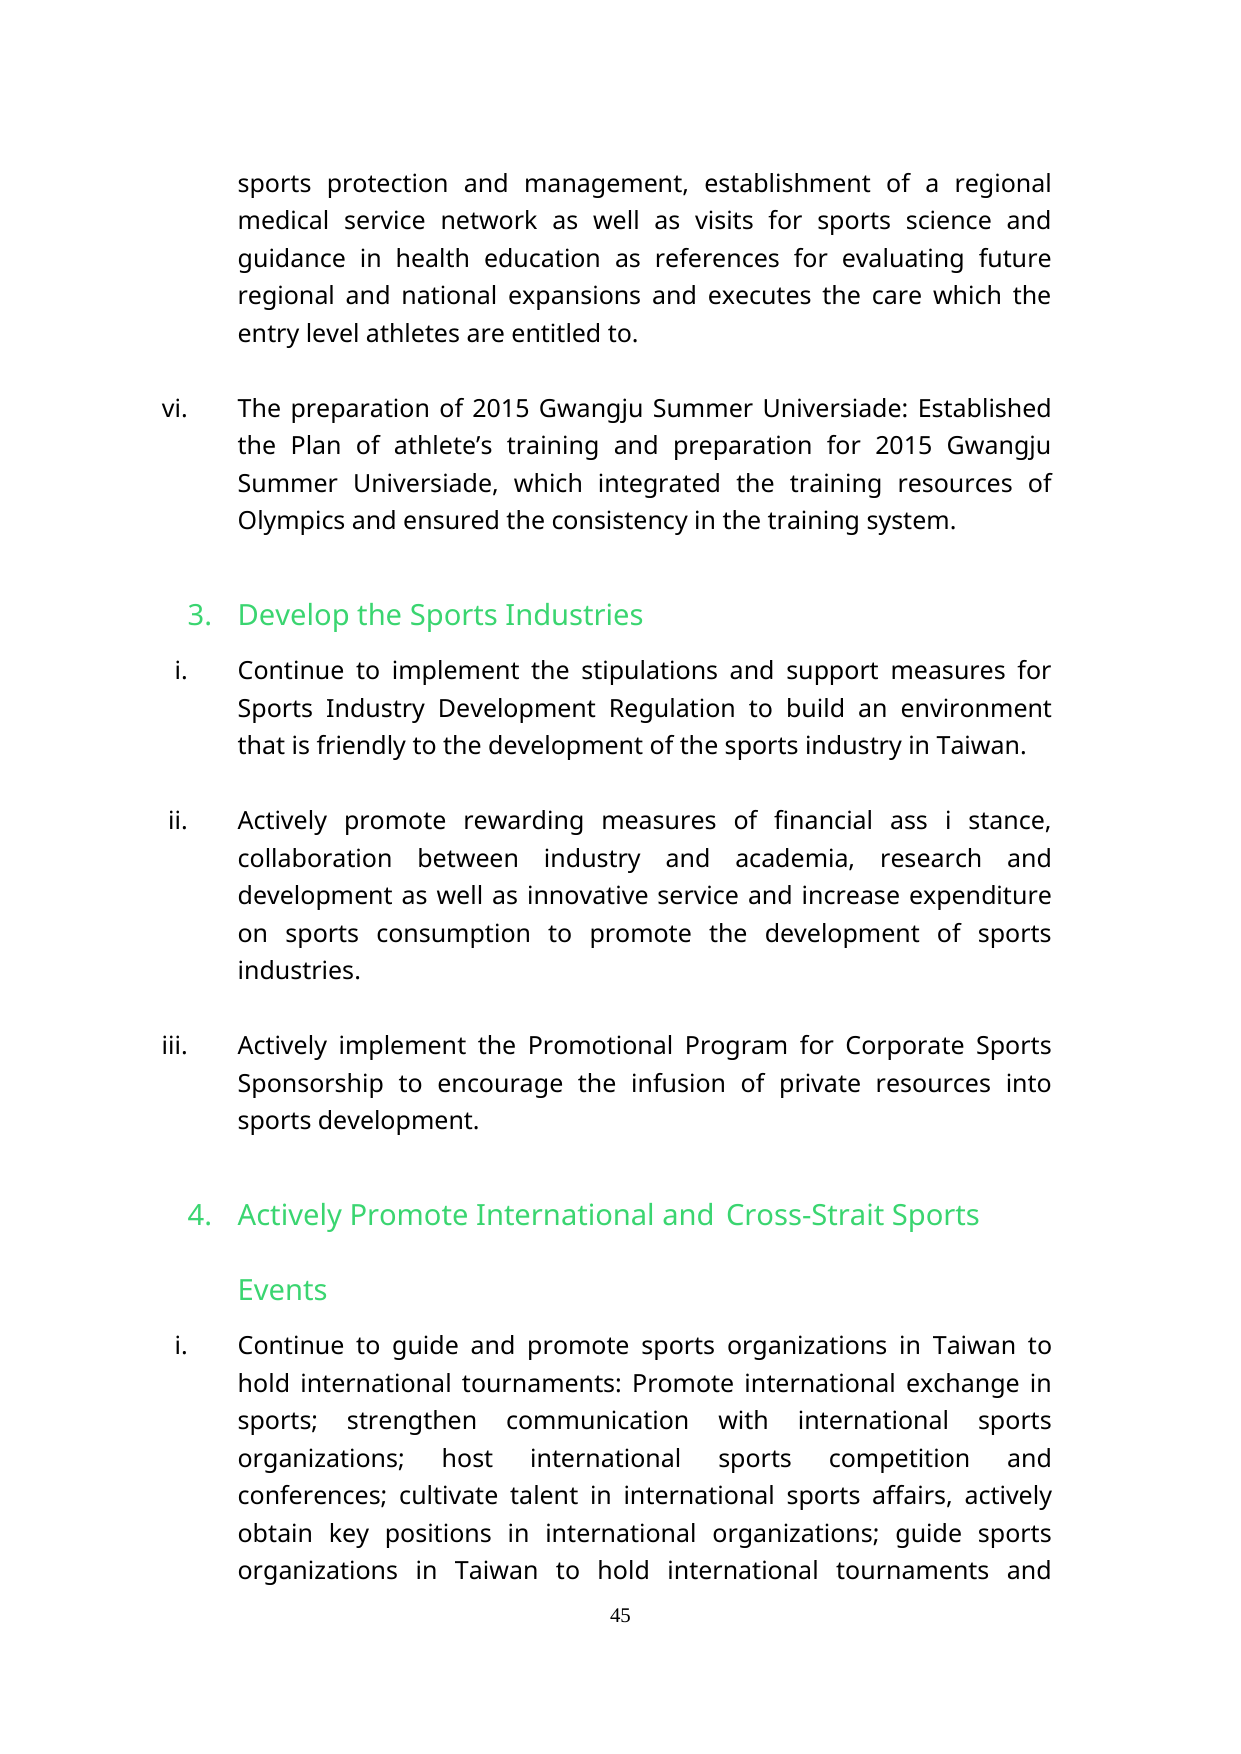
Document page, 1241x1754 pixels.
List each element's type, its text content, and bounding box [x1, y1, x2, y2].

list Actively promote rewarding measures of financial ass i stance, collaboration between industry and academia, research and development as well as innovative service and increase expenditure on sports consumption to promote the development of sports industries. [187, 801, 1053, 989]
list Develop the Sports Industries [187, 576, 1053, 651]
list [187, 164, 1053, 351]
list Actively Promote International and Cross-Strait Sports Events [187, 1176, 1053, 1326]
list Actively implement the Promotional Program for Corporate Sports Sponsorship to encourage the infusion of private resources into sports development. [187, 1026, 1053, 1139]
list The preparation of 2015 Gwangju Summer Universiade: Established the Plan of athlete’s training and preparation for 2015 Gwangju Summer Universiade, which integrated the training resources of Olympics and ensured the consistency in the training system. [187, 389, 1053, 539]
list Continue to implement the stipulations and support measures for Sports Industry Development Regulation to build an environment that is friendly to the development of the sports industry in Taiwan. [187, 651, 1053, 764]
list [187, 1326, 1053, 1589]
